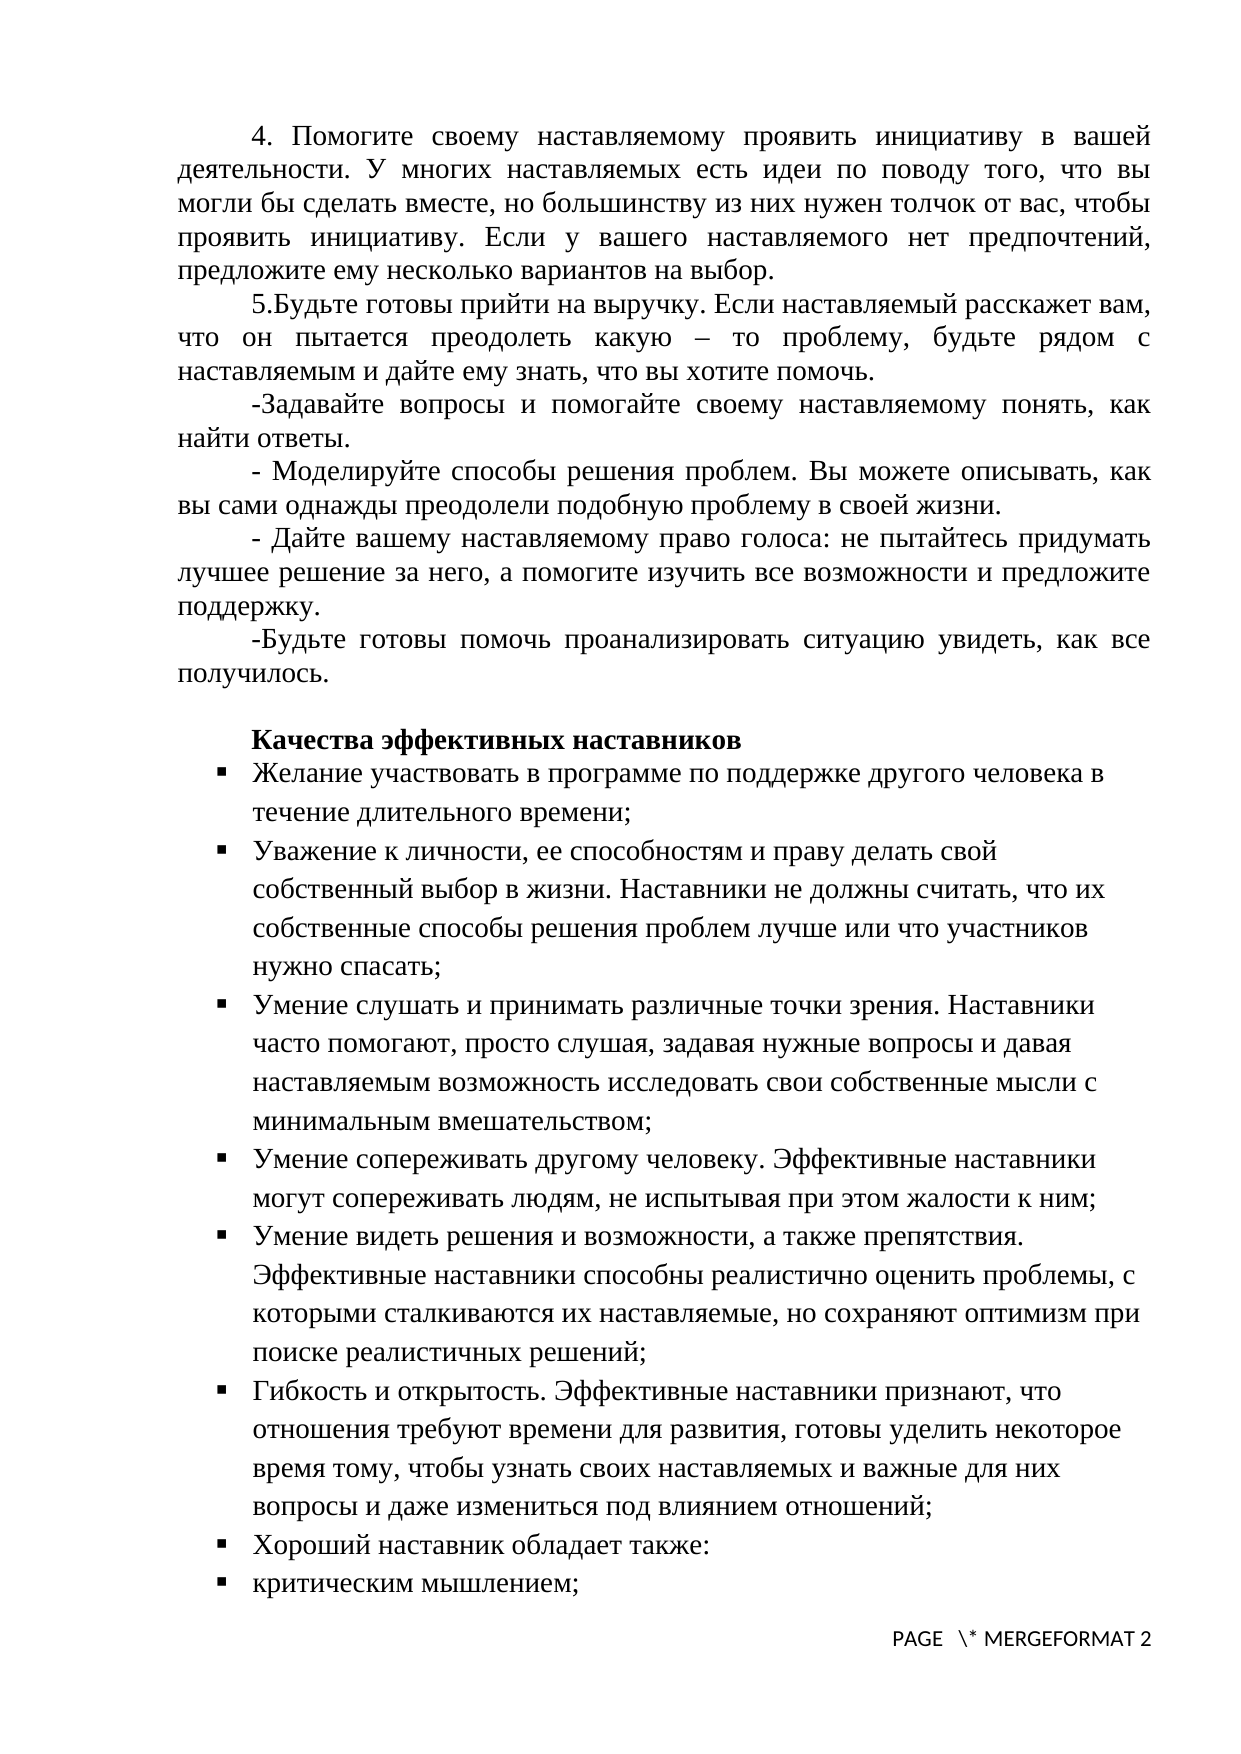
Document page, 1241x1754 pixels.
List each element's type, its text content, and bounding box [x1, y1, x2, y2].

list Уважение к личности, ее способностям и праву делать свой собственный выбор в жизни. Наставники не должны считать, что их собственные способы решения проблем лучше или что участников нужно спасать; [215, 833, 1152, 982]
list -Задавайте вопросы и помогайте своему наставляемому понять, как найти ответы. [177, 386, 1152, 453]
list Хороший наставник обладает также: [215, 1527, 1152, 1561]
list Качества эффективных наставников [177, 722, 1152, 755]
list 5.Будьте готовы прийти на выручку. Если наставляемый расскажет вам, что он пытается преодолеть какую – то проблему, будьте рядом с наставляемым и дайте ему знать, что вы хотите помочь. [177, 286, 1152, 386]
list 4. Помогите своему наставляемому проявить инициативу в вашей деятельности. У многих наставляемых есть идеи по поводу того, что вы могли бы сделать вместе, но большинству из них нужен толчок от вас, чтобы проявить инициативу. Если у вашего наставляемого нет предпочтений, предложите ему несколько вариантов на выбор. [177, 118, 1152, 286]
list Умение видеть решения и возможности, а также препятствия. Эффективные наставники способны реалистично оценить проблемы, с которыми сталкиваются их наставляемые, но сохраняют оптимизм при поиске реалистичных решений; [215, 1218, 1152, 1368]
list - Дайте вашему наставляемому право голоса: не пытайтесь придумать лучшее решение за него, а помогите изучить все возможности и предложите поддержку. [177, 521, 1152, 621]
list Гибкость и открытость. Эффективные наставники признают, что отношения требуют времени для развития, готовы уделить некоторое время тому, чтобы узнать своих наставляемых и важные для них вопросы и даже измениться под влиянием отношений; [215, 1373, 1152, 1522]
list Умение сопереживать другому человеку. Эффективные наставники могут сопереживать людям, не испытывая при этом жалости к ним; [215, 1141, 1152, 1213]
list - Моделируйте способы решения проблем. Вы можете описывать, как вы сами однажды преодолели подобную проблему в своей жизни. [177, 453, 1152, 521]
list -Будьте готовы помочь проанализировать ситуацию увидеть, как все получилось. [177, 621, 1152, 688]
list Умение слушать и принимать различные точки зрения. Наставники часто помогают, просто слушая, задавая нужные вопросы и давая наставляемым возможность исследовать свои собственные мысли с минимальным вмешательством; [215, 987, 1152, 1136]
list критическим мышлением; [215, 1566, 1152, 1599]
list Желание участвовать в программе по поддержке другого человека в течение длительного времени; [215, 755, 1152, 828]
